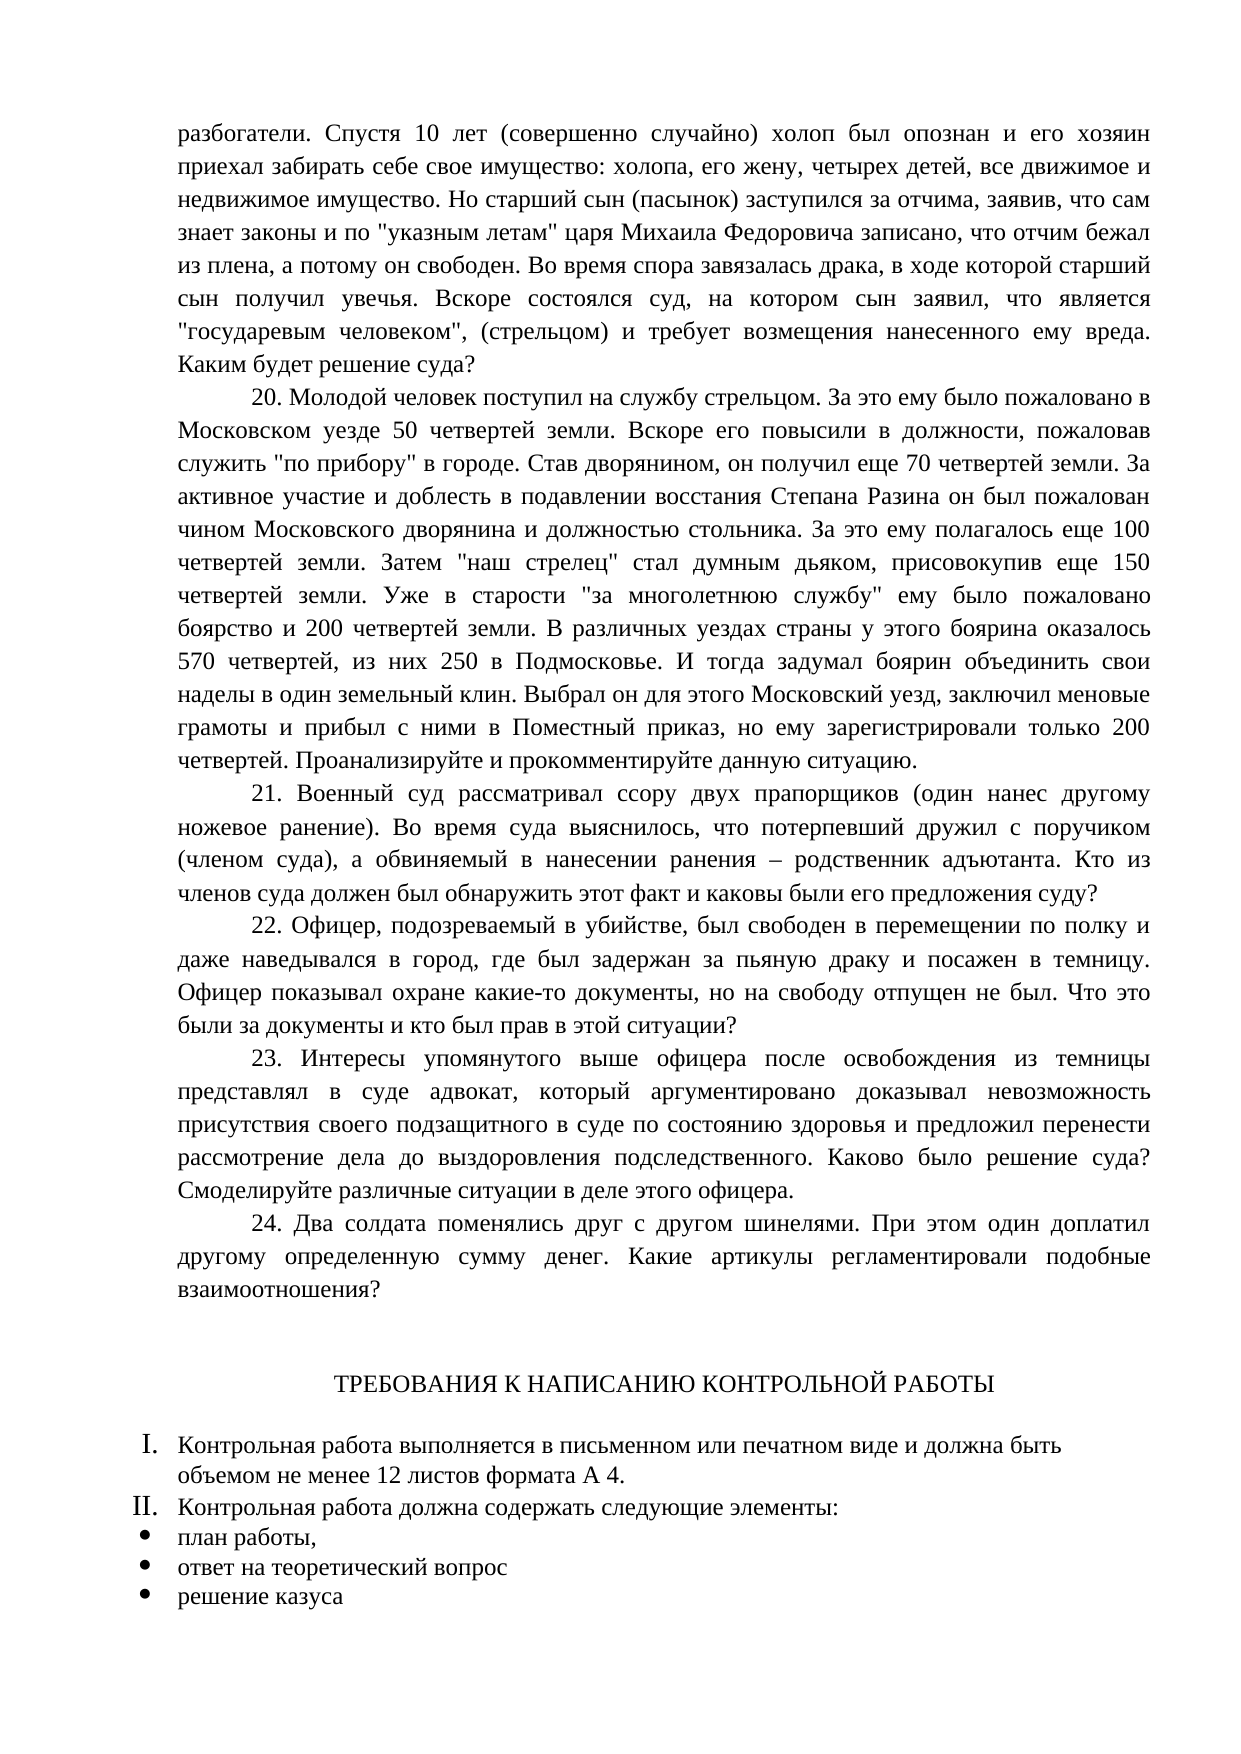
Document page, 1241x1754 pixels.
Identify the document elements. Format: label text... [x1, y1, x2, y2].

text 21. Военный суд рассматривал ссору двух прапорщиков (один нанес другому ножевое ранение). Во время суда выяснилось, что потерпевший дружил с поручиком (членом суда), а обвиняемый в нанесении ранения – родственник адъютанта. Кто из членов суда должен был обнаружить этот факт и каковы были его предложения суду? [177, 778, 1152, 906]
list Контрольная работа выполняется в письменном или печатном виде и должна быть объемом не менее 12 листов формата А 4. [158, 1426, 1152, 1488]
text 20. Молодой человек поступил на службу стрельцом. За это ему было пожаловано в Московском уезде 50 четвертей земли. Вскоре его повысили в должности, пожаловав служить "по прибору" в городе. Став дворянином, он получил еще 70 четвертей земли. За активное участие и доблесть в подавлении восстания Степана Разина он был пожалован чином Московского дворянина и должностью стольника. За это ему полагалось еще 100 четвертей земли. Затем "наш стрелец" стал думным дьяком, присовокупив еще 150 четвертей земли. Уже в старости "за многолетнюю службу" ему было пожаловано боярство и 200 четвертей земли. В различных уездах страны у этого боярина оказалось 570 четвертей, из них 250 в Подмосковье. И тогда задумал боярин объединить свои наделы в один земельный клин. Выбрал он для этого Московский уезд, заключил меновые грамоты и прибыл с ними в Поместный приказ, но ему зарегистрировали только 200 четвертей. Проанализируйте и прокомментируйте данную ситуацию. [177, 382, 1152, 774]
text 23. Интересы упомянутого выше офицера после освобождения из темницы представлял в суде адвокат, который аргументировано доказывал невозможность присутствия своего подзащитного в суде по состоянию здоровья и предложил перенести рассмотрение дела до выздоровления подследственного. Каково было решение суда? Смоделируйте различные ситуации в деле этого офицера. [177, 1043, 1152, 1203]
list Контрольная работа должна содержать следующие элементы: [158, 1488, 1152, 1522]
list план работы, [140, 1522, 1152, 1552]
text Требования к написанию контрольной работы [177, 1369, 1152, 1397]
text 24. Два солдата поменялись друг с другом шинелями. При этом один доплатил другому определенную сумму денег. Какие артикулы регламентировали подобные взаимоотношения? [177, 1208, 1152, 1303]
text 22. Офицер, подозреваемый в убийстве, был свободен в перемещении по полку и даже наведывался в город, где был задержан за пьяную драку и посажен в темницу. Офицер показывал охране какие-то документы, но на свободу отпущен не был. Что это были за документы и кто был прав в этой ситуации? [177, 911, 1152, 1038]
list ответ на теоретический вопрос [140, 1552, 1152, 1581]
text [177, 118, 1152, 378]
list решение казуса [140, 1581, 1152, 1611]
